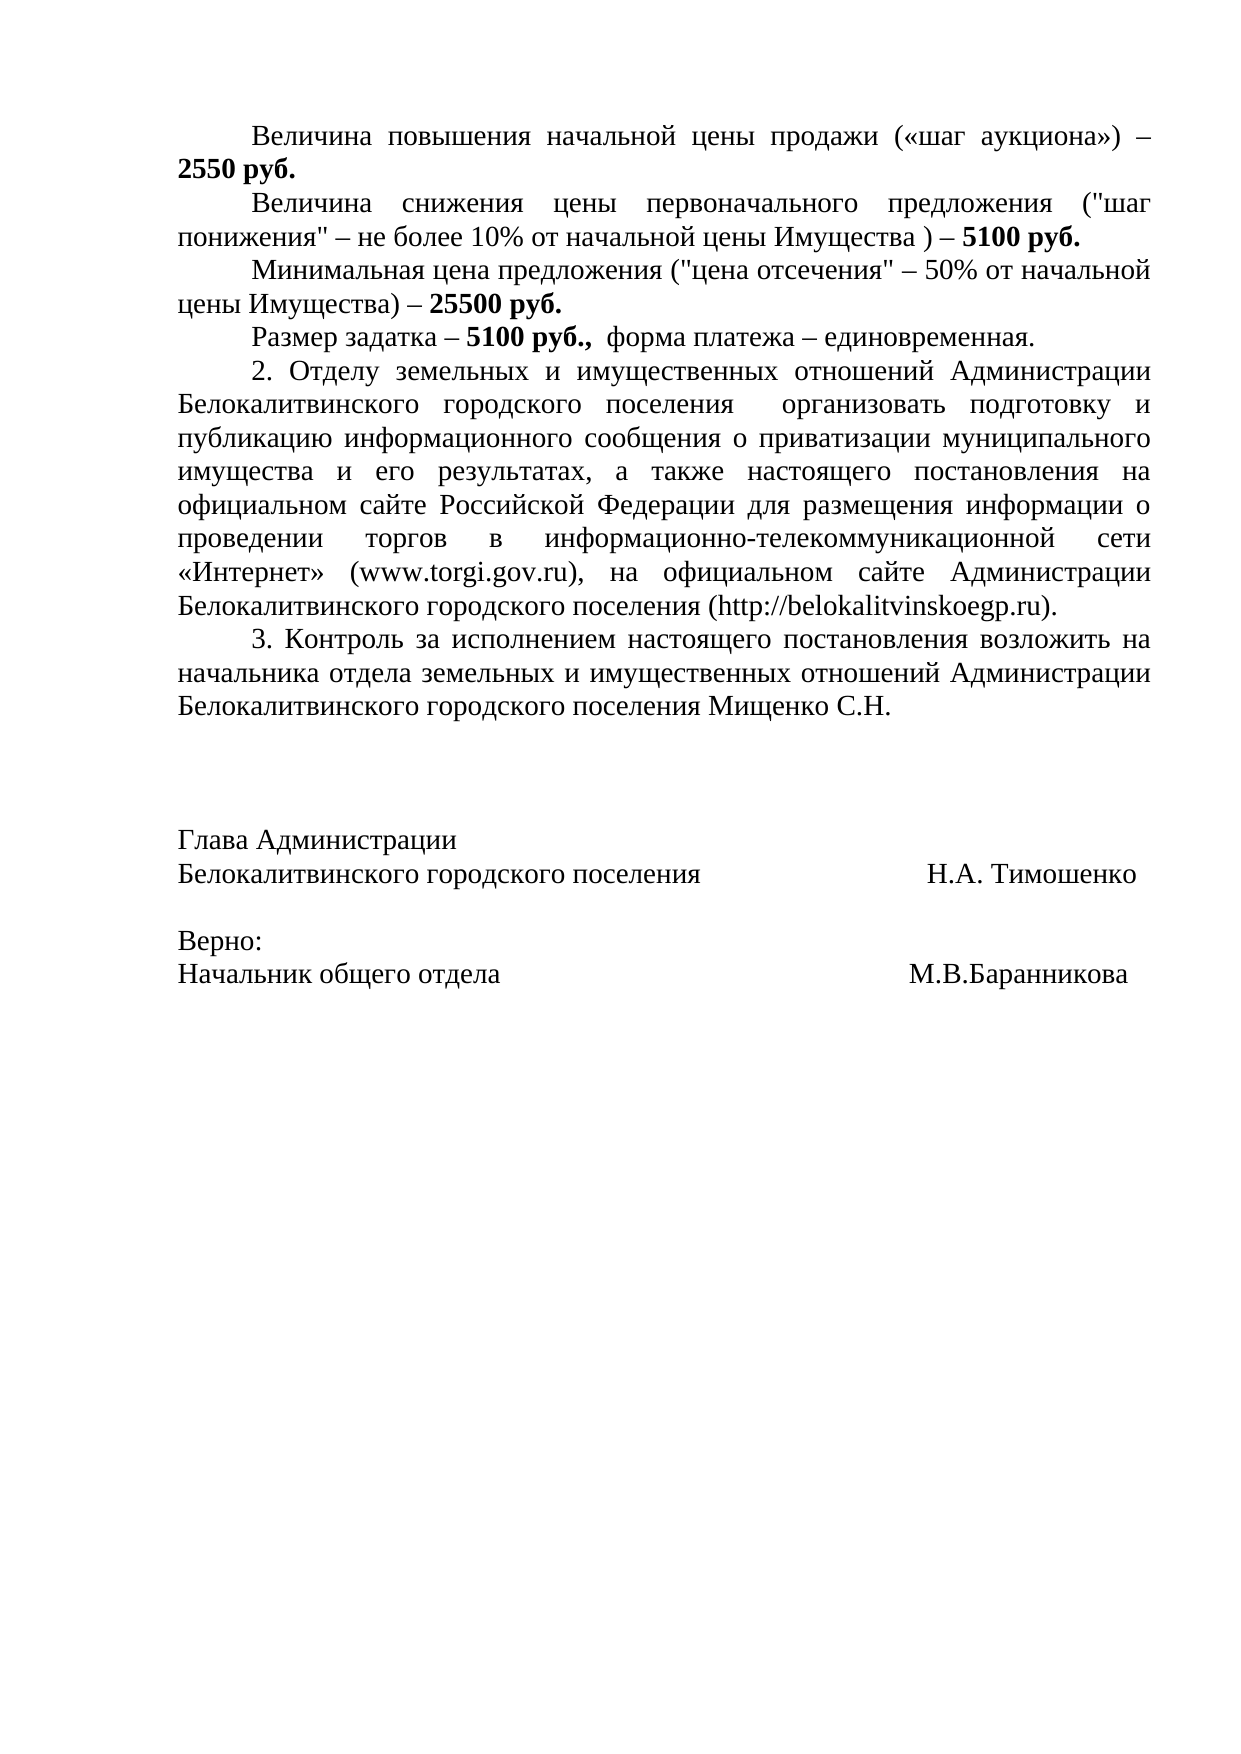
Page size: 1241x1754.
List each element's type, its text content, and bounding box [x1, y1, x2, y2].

text Величина снижения цены первоначального предложения ("шаг понижения" – не более 10% от начальной цены Имущества ) – 5100 руб. [177, 185, 1152, 252]
text Глава Администрации [177, 822, 1152, 856]
text 3. Контроль за исполнением настоящего постановления возложить на начальника отдела земельных и имущественных отношений Администрации Белокалитвинского городского поселения Мищенко С.Н. [177, 621, 1152, 722]
text Размер задатка – 5100 руб., форма платежа – единовременная. [177, 319, 1152, 353]
text Величина повышения начальной цены продажи («шаг аукциона») – 2550 руб. [177, 118, 1152, 185]
text Минимальная цена предложения ("цена отсечения" – 50% от начальной цены Имущества) – 25500 руб. [177, 252, 1152, 319]
text Верно: [177, 923, 1152, 957]
text Начальник общего отдела М.В.Баранникова [177, 957, 1152, 990]
text 2. Отделу земельных и имущественных отношений Администрации Белокалитвинского городского поселения организовать подготовку и публикацию информационного сообщения о приватизации муниципального имущества и его результатах, а также настоящего постановления на официальном сайте Российской Федерации для размещения информации о проведении торгов в информационно-телекоммуникационной сети «Интернет» (www.torgi.gov.ru), на официальном сайте Администрации Белокалитвинского городского поселения (http://belokalitvinskoegp.ru). [177, 353, 1152, 621]
text Белокалитвинского городского поселения Н.А. Тимошенко [177, 856, 1152, 889]
